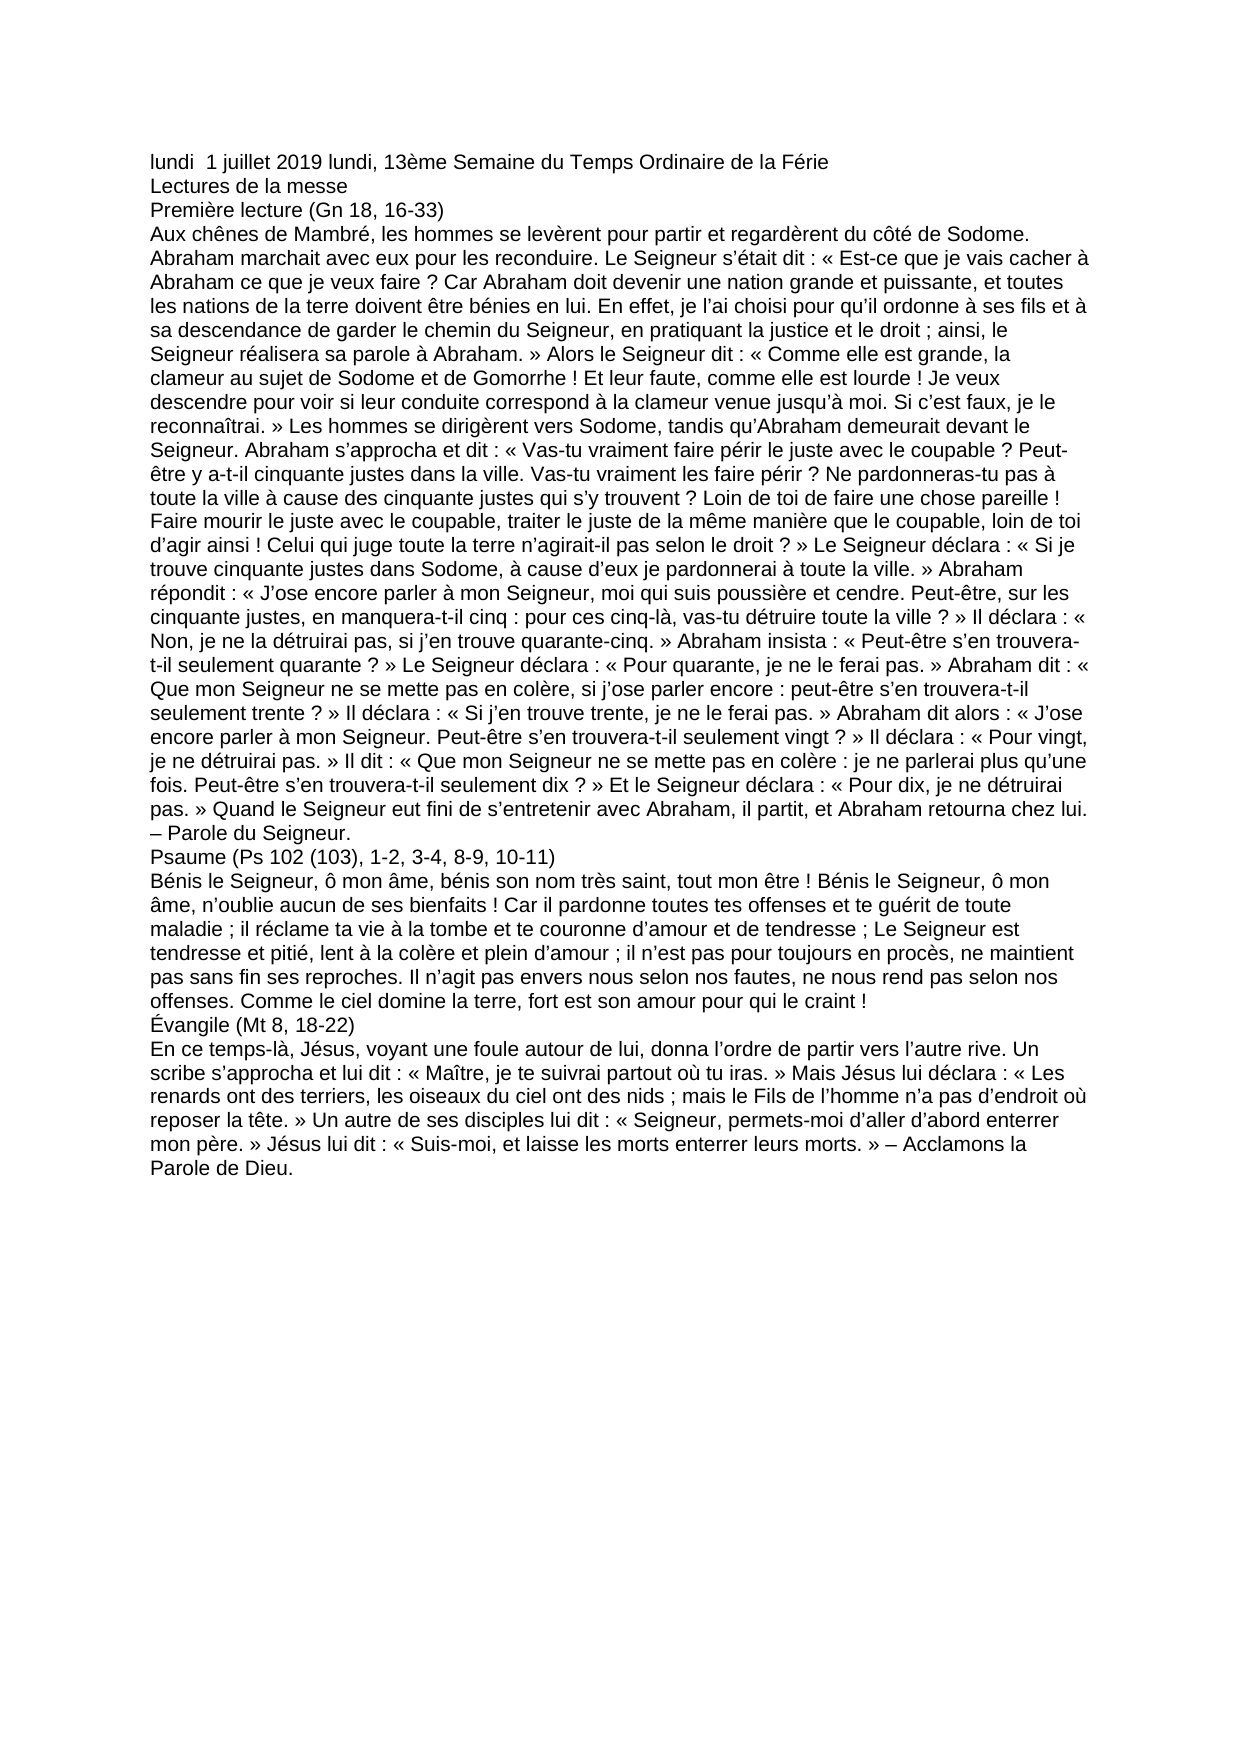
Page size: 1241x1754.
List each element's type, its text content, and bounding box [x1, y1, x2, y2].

text Bénis le Seigneur, ô mon âme, bénis son nom très saint, tout mon être ! Bénis le Seigneur, ô mon âme, n’oublie aucun de ses bienfaits ! Car il pardonne toutes tes offenses et te guérit de toute maladie ; il réclame ta vie à la tombe et te couronne d’amour et de tendresse ; Le Seigneur est tendresse et pitié, lent à la colère et plein d’amour ; il n’est pas pour toujours en procès, ne maintient pas sans fin ses reproches. Il n’agit pas envers nous selon nos fautes, ne nous rend pas selon nos offenses. Comme le ciel domine la terre, fort est son amour pour qui le craint ! [150, 869, 1090, 1012]
text En ce temps-là, Jésus, voyant une foule autour de lui, donna l’ordre de partir vers l’autre rive. Un scribe s’approcha et lui dit : « Maître, je te suivrai partout où tu iras. » Mais Jésus lui déclara : « Les renards ont des terriers, les oiseaux du ciel ont des nids ; mais le Fils de l’homme n’a pas d’endroit où reposer la tête. » Un autre de ses disciples lui dit : « Seigneur, permets-moi d’aller d’abord enterrer mon père. » Jésus lui dit : « Suis-moi, et laisse les morts enterrer leurs morts. » – Acclamons la Parole de Dieu. [150, 1036, 1090, 1180]
text Aux chênes de Mambré, les hommes se levèrent pour partir et regardèrent du côté de Sodome. Abraham marchait avec eux pour les reconduire. Le Seigneur s’était dit : « Est-ce que je vais cacher à Abraham ce que je veux faire ? Car Abraham doit devenir une nation grande et puissante, et toutes les nations de la terre doivent être bénies en lui. En effet, je l’ai choisi pour qu’il ordonne à ses fils et à sa descendance de garder le chemin du Seigneur, en pratiquant la justice et le droit ; ainsi, le Seigneur réalisera sa parole à Abraham. » Alors le Seigneur dit : « Comme elle est grande, la clameur au sujet de Sodome et de Gomorrhe ! Et leur faute, comme elle est lourde ! Je veux descendre pour voir si leur conduite correspond à la clameur venue jusqu’à moi. Si c’est faux, je le reconnaîtrai. » Les hommes se dirigèrent vers Sodome, tandis qu’Abraham demeurait devant le Seigneur. Abraham s’approcha et dit : « Vas-tu vraiment faire périr le juste avec le coupable ? Peut-être y a-t-il cinquante justes dans la ville. Vas-tu vraiment les faire périr ? Ne pardonneras-tu pas à toute la ville à cause des cinquante justes qui s’y trouvent ? Loin de toi de faire une chose pareille ! Faire mourir le juste avec le coupable, traiter le juste de la même manière que le coupable, loin de toi d’agir ainsi ! Celui qui juge toute la terre n’agirait-il pas selon le droit ? » Le Seigneur déclara : « Si je trouve cinquante justes dans Sodome, à cause d’eux je pardonnerai à toute la ville. » Abraham répondit : « J’ose encore parler à mon Seigneur, moi qui suis poussière et cendre. Peut-être, sur les cinquante justes, en manquera-t-il cinq : pour ces cinq-là, vas-tu détruire toute la ville ? » Il déclara : « Non, je ne la détruirai pas, si j’en trouve quarante-cinq. » Abraham insista : « Peut-être s’en trouvera-t-il seulement quarante ? » Le Seigneur déclara : « Pour quarante, je ne le ferai pas. » Abraham dit : « Que mon Seigneur ne se mette pas en colère, si j’ose parler encore : peut-être s’en trouvera-t-il seulement trente ? » Il déclara : « Si j’en trouve trente, je ne le ferai pas. » Abraham dit alors : « J’ose encore parler à mon Seigneur. Peut-être s’en trouvera-t-il seulement vingt ? » Il déclara : « Pour vingt, je ne détruirai pas. » Il dit : « Que mon Seigneur ne se mette pas en colère : je ne parlerai plus qu’une fois. Peut-être s’en trouvera-t-il seulement dix ? » Et le Seigneur déclara : « Pour dix, je ne détruirai pas. » Quand le Seigneur eut fini de s’entretenir avec Abraham, il partit, et Abraham retourna chez lui. – Parole du Seigneur. [150, 222, 1090, 845]
